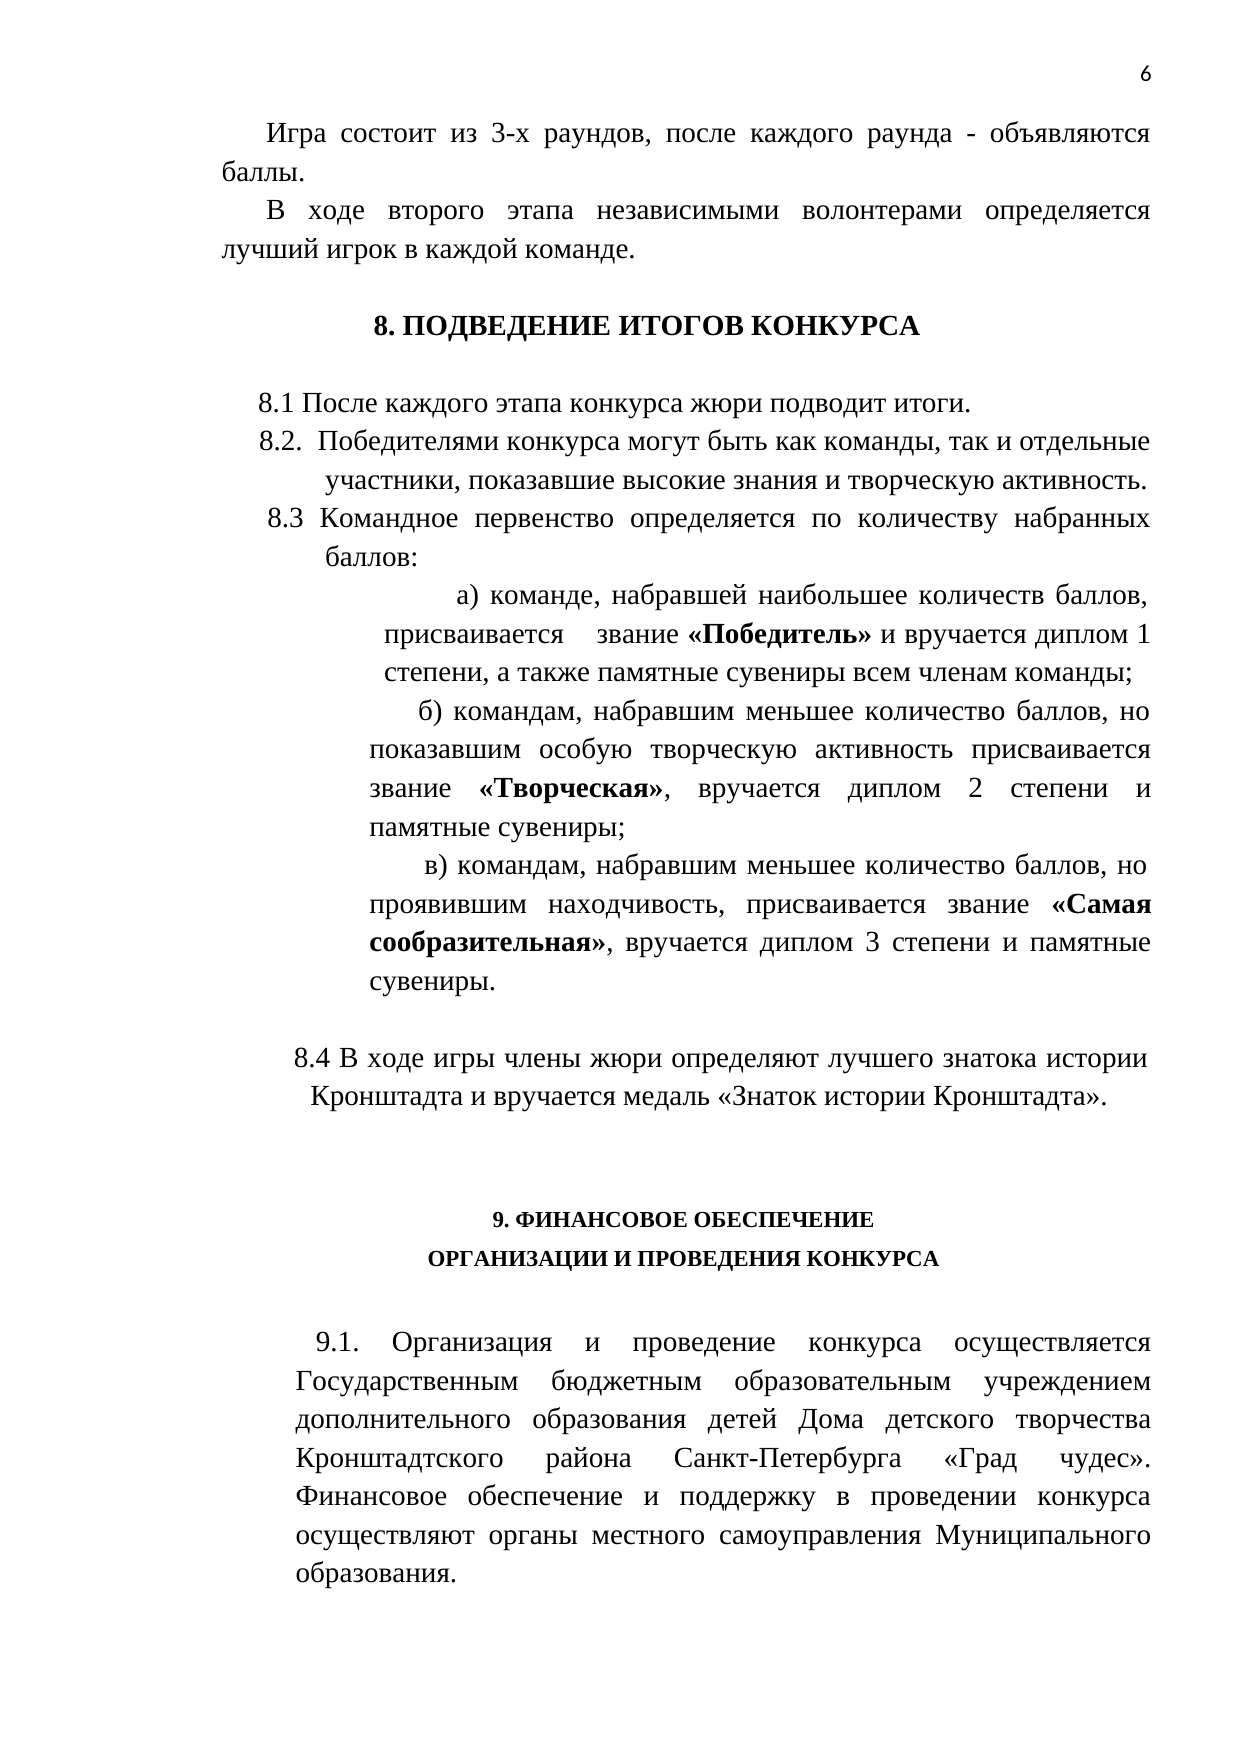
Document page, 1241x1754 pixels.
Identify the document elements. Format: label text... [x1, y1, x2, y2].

text 8.2. Победителями конкурса могут быть как команды, так и отдельные участники, показавшие высокие знания и творческую активность. [221, 423, 1152, 495]
text 9.1. Организация и проведение конкурса осуществляется Государственным бюджетным образовательным учреждением дополнительного образования детей Дома детского творчества Кронштадтского района Санкт-Петербурга «Град чудес». Финансовое обеспечение и поддержку в проведении конкурса осуществляют органы местного самоуправления Муниципального образования. [251, 1324, 1152, 1589]
text 8.3 Командное первенство определяется по количеству набранных баллов: [251, 500, 1152, 572]
text 8. ПОДВЕДЕНИЕ ИТОГОВ КОНКУРСА [118, 308, 1152, 341]
text а) команде, набравшей наибольшее количеств баллов, присваивается звание «Победитель» и вручается диплом 1 степени, а также памятные сувениры всем членам команды; [118, 577, 1152, 688]
text Игра состоит из 3-х раундов, после каждого раунда - объявляются баллы. [221, 115, 1152, 187]
text 8.1 После каждого этапа конкурса жюри подводит итоги. [118, 385, 1152, 418]
text в) командам, набравшим меньшее количество баллов, но проявившим находчивость, присваивается звание «Самая сообразительная», вручается диплом 3 степени и памятные сувениры. [118, 847, 1152, 996]
text 8.4 В ходе игры члены жюри определяют лучшего знатока истории Кронштадта и вручается медаль «Знаток истории Кронштадта». [133, 1040, 1152, 1112]
text ОРГАНИЗАЦИИ И ПРОВЕДЕНИЯ КОНКУРСА [118, 1245, 1152, 1272]
text 9. ФИНАНСОВОЕ ОБЕСПЕЧЕНИЕ [118, 1206, 1152, 1232]
text В ходе второго этапа независимыми волонтерами определяется лучший игрок в каждой команде. [221, 192, 1152, 264]
text б) командам, набравшим меньшее количество баллов, но показавшим особую творческую активность присваивается звание «Творческая», вручается диплом 2 степени и памятные сувениры; [221, 693, 1152, 842]
